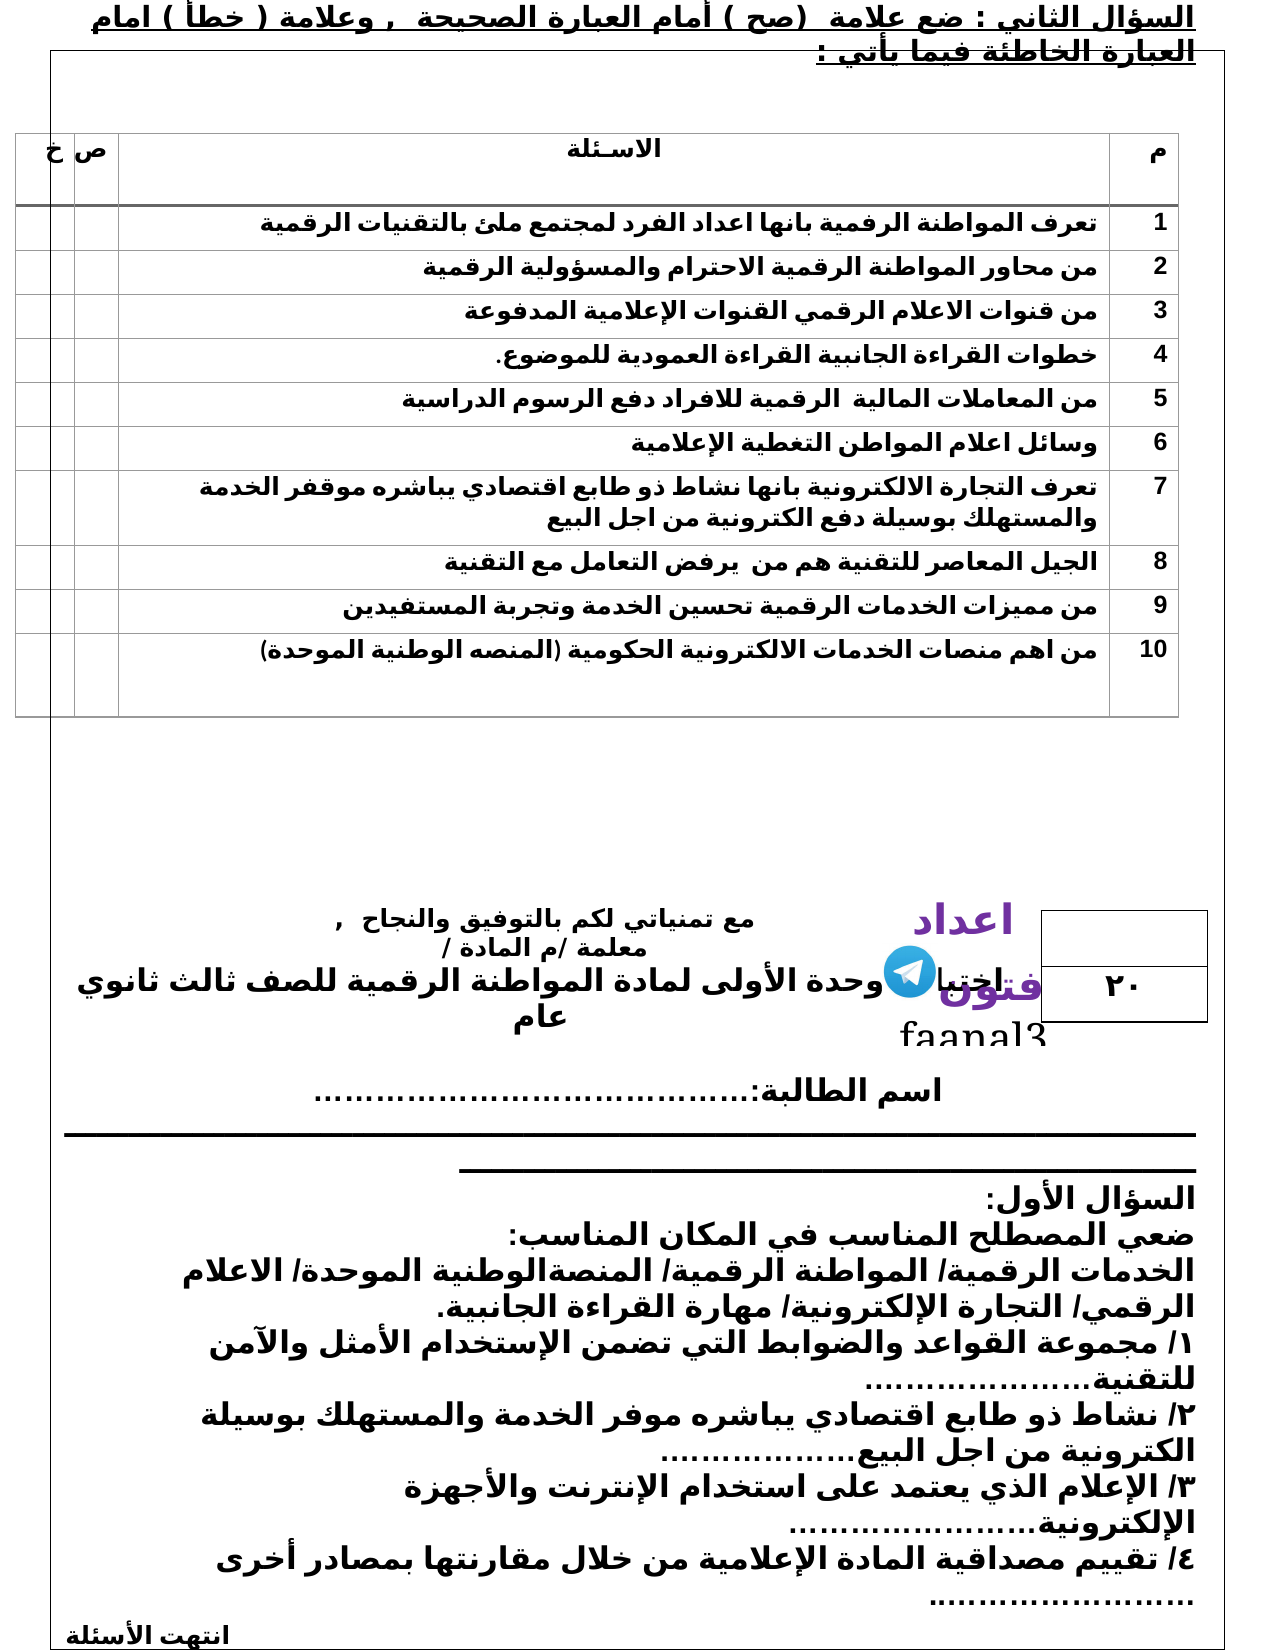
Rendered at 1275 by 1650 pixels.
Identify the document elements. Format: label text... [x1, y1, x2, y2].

table_cell [75, 634, 118, 716]
table_cell [16, 295, 50, 338]
table_cell [16, 427, 50, 470]
table_cell [16, 207, 50, 250]
table_cell [16, 383, 50, 426]
table_cell من قنوات الاعلام الرقمي القنوات الإعلامية المدفوعة [119, 295, 1109, 338]
table_cell [16, 339, 50, 382]
text ـــــــــــــــــــــــــــــــــــــــــــــــــــــــــــــــــــــــــــــــــــــــــــــــــــــــــــــــــــــــــــــــــــــــــــــــــــــــــــــــــــــــــــــــ [59, 1108, 1196, 1180]
table_cell من مميزات الخدمات الرقمية تحسين الخدمة وتجربة المستفيدين [119, 590, 1109, 633]
table_cell [75, 383, 118, 426]
table_cell [51, 427, 74, 470]
table_cell وسائل اعلام المواطن التغطية الإعلامية [119, 427, 1109, 470]
table_cell 10 [1110, 634, 1178, 716]
table_cell 8 [1110, 546, 1178, 589]
table_cell [51, 590, 74, 633]
table_cell [75, 339, 118, 382]
text مع تمنياتي لكم بالتوفيق والنجاح , [59, 904, 936, 933]
table_cell [16, 590, 50, 633]
table_cell 3 [1110, 295, 1178, 338]
table_cell 9 [1110, 590, 1178, 633]
table_cell [75, 207, 118, 250]
table_cell [75, 471, 118, 545]
table_cell [75, 427, 118, 470]
table_cell [75, 590, 118, 633]
table_header م [1110, 134, 1178, 204]
text السؤال الثاني : ضع علامة (صح ) أمام العبارة الصحيحة , وعلامة ( خطأ ) امام العبارة الخاطئة فيما يأتي : [59, 51, 1196, 68]
table_header الاسـئلة [119, 134, 1109, 204]
text ٣/ الإعلام الذي يعتمد على استخدام الإنترنت والأجهزة الإلكترونية…………………… [59, 1468, 1196, 1540]
table_cell [51, 634, 74, 716]
table_cell 2 [1110, 251, 1178, 294]
table_cell ٢٠ [1042, 967, 1207, 1021]
text السؤال الأول: [59, 1180, 1196, 1216]
table_cell [51, 383, 74, 426]
table_cell من اهم منصات الخدمات الالكترونية الحكومية (المنصه الوطنية الموحدة) [119, 634, 1109, 716]
table_header خ [16, 134, 50, 204]
text ١/ مجموعة القواعد والضوابط التي تضمن الإستخدام الأمثل والآمن للتقنية…………………. [59, 1324, 1196, 1396]
table_cell [51, 339, 74, 382]
text السؤال الثاني : ضع علامة (صح ) أمام العبارة الصحيحة , وعلامة ( خطأ ) امام العبارة الخاطئة فيما يأتي : [59, 0, 1196, 50]
table_cell 4 [1110, 339, 1178, 382]
table_cell [75, 251, 118, 294]
text ٢/ نشاط ذو طابع اقتصادي يباشره موفر الخدمة والمستهلك بوسيلة الكترونية من اجل البيع………………. [59, 1396, 1196, 1468]
table_cell 7 [1110, 471, 1178, 545]
table_cell 1 [1110, 207, 1178, 250]
table_cell 6 [1110, 427, 1178, 470]
table_cell [75, 295, 118, 338]
table_header [1042, 911, 1207, 966]
table_header ص [75, 134, 118, 204]
text معلمة /م المادة / [59, 933, 1041, 962]
text اختبار الوحدة الأولى لمادة المواطنة الرقمية للصف ثالث ثانوي عام [59, 962, 1196, 1034]
table_cell تعرف المواطنة الرفمية بانها اعداد الفرد لمجتمع ملئ بالتقنيات الرقمية [119, 207, 1109, 250]
table_cell [16, 471, 50, 545]
table_cell 5 [1110, 383, 1178, 426]
table_cell الجيل المعاصر للتقنية هم من يرفض التعامل مع التقنية [119, 546, 1109, 589]
table_cell من محاور المواطنة الرقمية الاحترام والمسؤولية الرقمية [119, 251, 1109, 294]
table_cell [51, 295, 74, 338]
table_cell خطوات القراءة الجانبية القراءة العمودية للموضوع. [119, 339, 1109, 382]
text اسم الطالبة:…………………………………… [59, 1072, 1196, 1108]
table_cell [75, 546, 118, 589]
text ضعي المصطلح المناسب في المكان المناسب: [59, 1216, 1196, 1252]
table_cell [51, 207, 74, 250]
picture [881, 943, 939, 1001]
table_cell [51, 251, 74, 294]
table_cell [51, 546, 74, 589]
table_cell [16, 634, 50, 716]
text ٤/ تقييم مصداقية المادة الإعلامية من خلال مقارنتها بمصادر أخرى …………………….. [59, 1540, 1196, 1612]
text الخدمات الرقمية/ المواطنة الرقمية/ المنصةالوطنية الموحدة/ الاعلام الرقمي/ التجارة الإلكترونية/ مهارة القراءة الجانبية. [59, 1252, 1196, 1324]
text مع تمنياتي لكم بالتوفيق والنجاح , [1011, 904, 1196, 933]
table_header خ [51, 134, 74, 204]
table_cell [16, 251, 50, 294]
table_cell [16, 546, 50, 589]
table_cell [51, 471, 74, 545]
table_cell تعرف التجارة الالكترونية بانها نشاط ذو طابع اقتصادي يباشره موقفر الخدمة والمستهلك بوسيلة دفع الكترونية من اجل البيع [119, 471, 1109, 545]
table_cell من المعاملات المالية الرقمية للافراد دفع الرسوم الدراسية [119, 383, 1109, 426]
